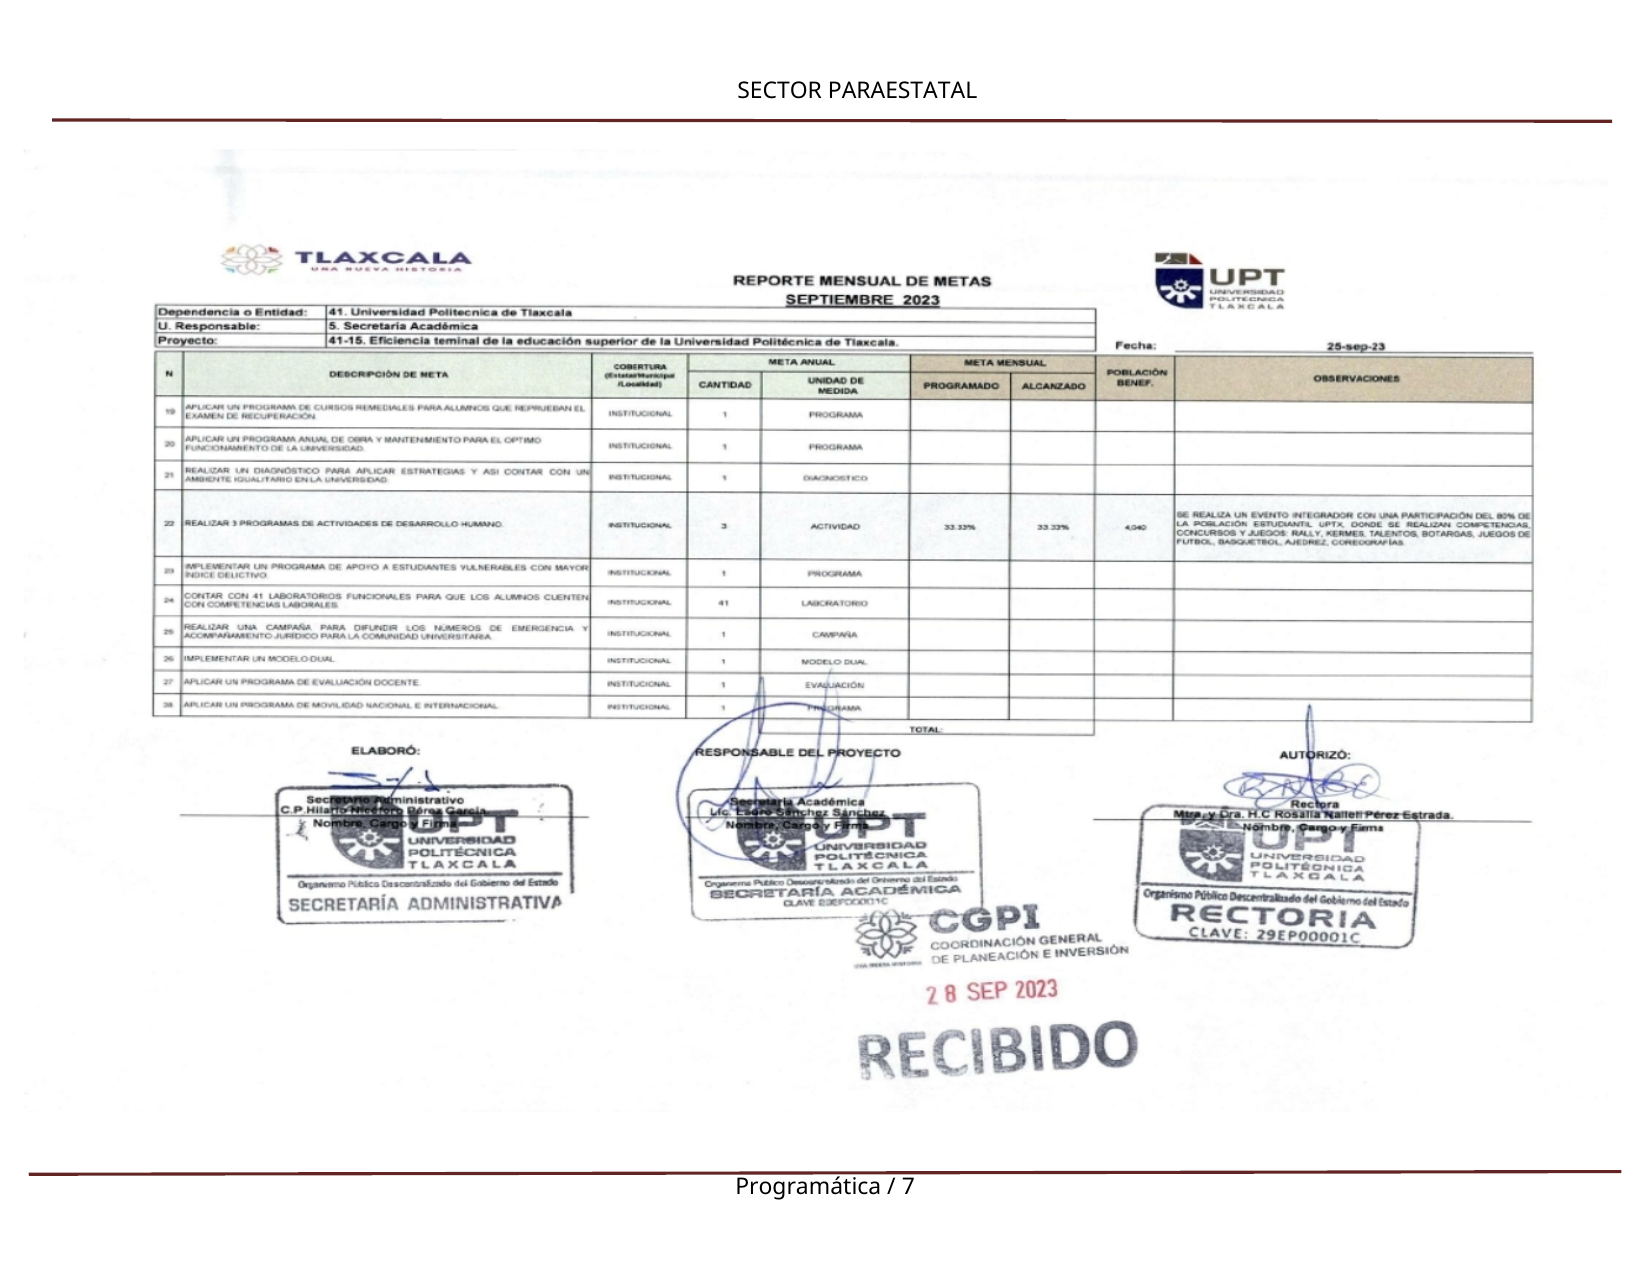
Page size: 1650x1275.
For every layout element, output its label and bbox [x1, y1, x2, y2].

picture [25, 150, 1606, 1112]
